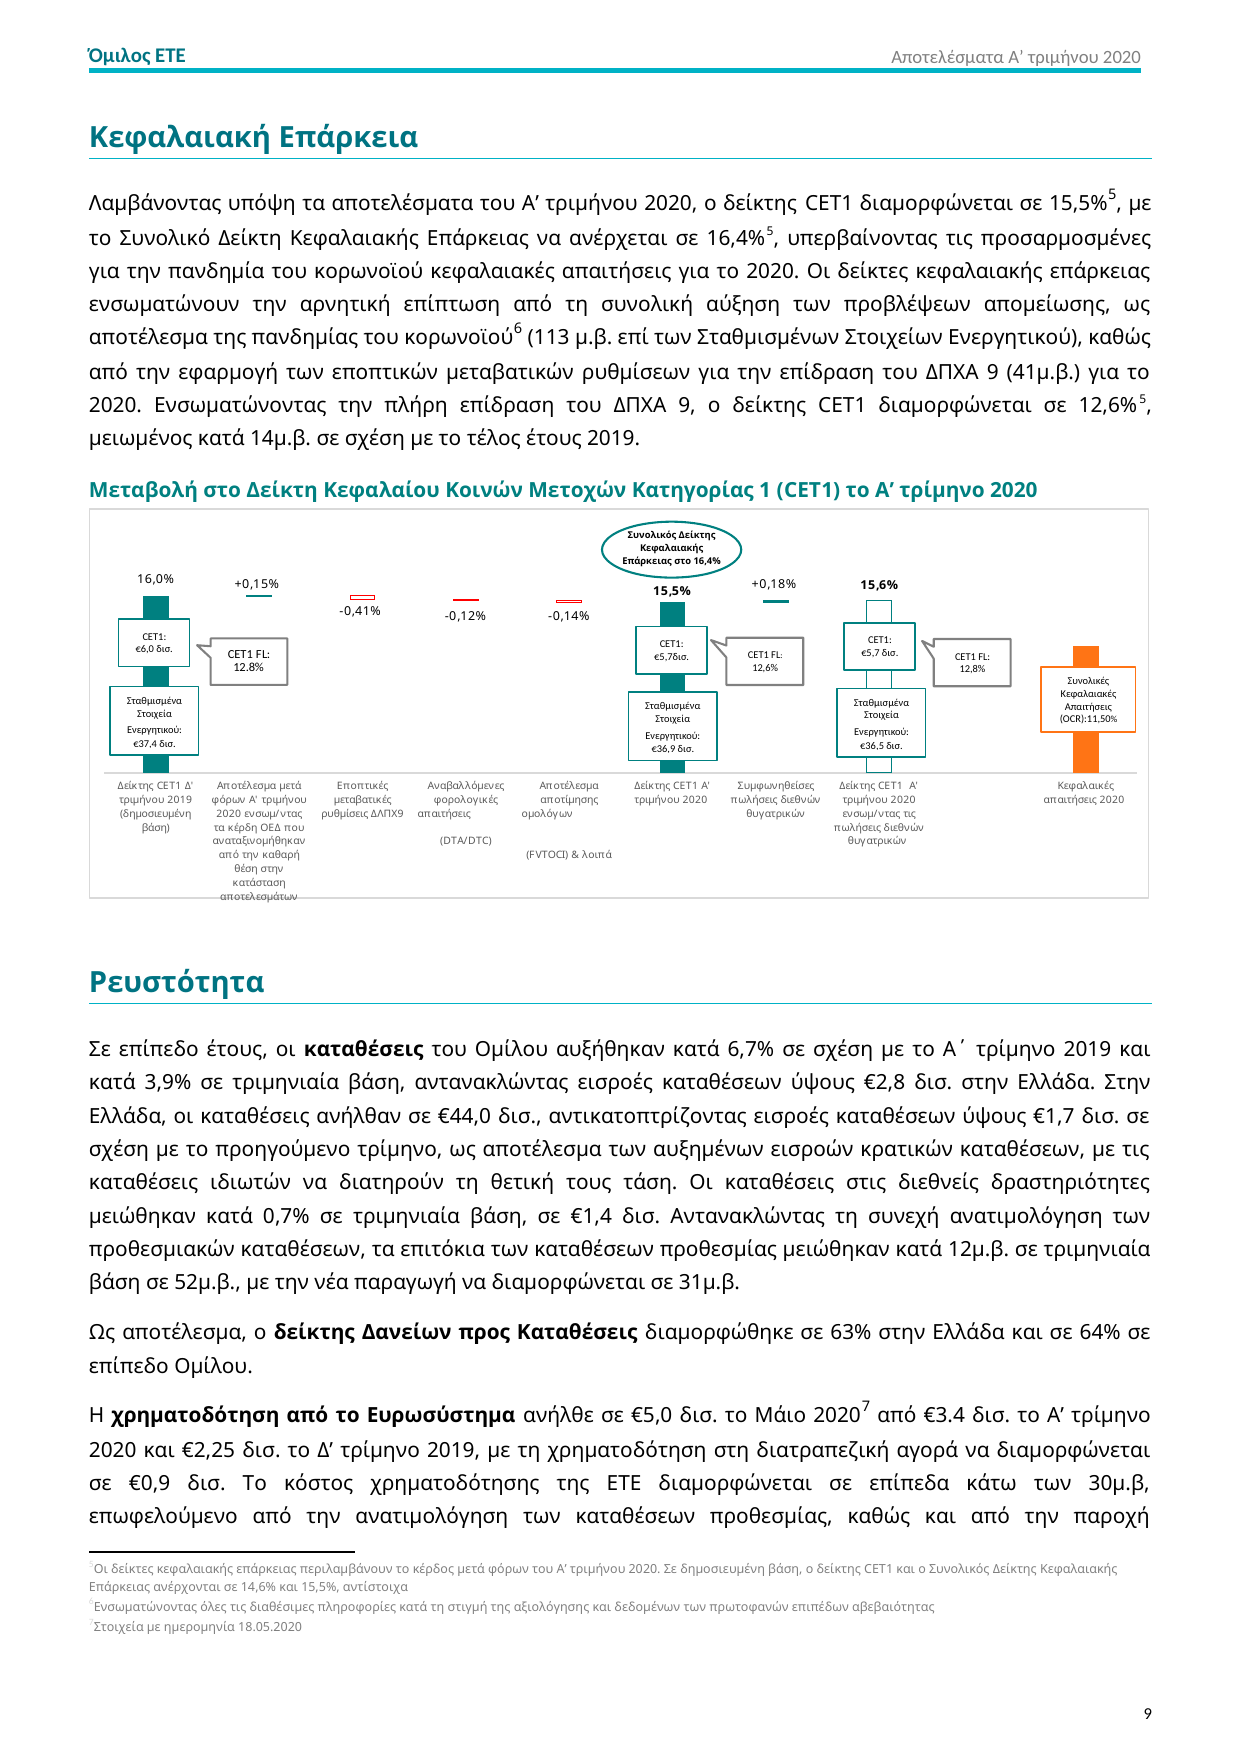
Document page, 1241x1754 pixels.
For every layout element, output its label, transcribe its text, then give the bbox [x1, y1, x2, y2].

text Μεταβολή στο Δείκτη Κεφαλαίου Κοινών Μετοχών Κατηγορίας 1 (CET1) το A’ τρίμηνο 2020 [89, 476, 1152, 504]
title Ρευστότητα [89, 961, 1152, 1003]
title Κεφαλαιακή Επάρκεια [89, 116, 1152, 158]
text Λαμβάνοντας υπόψη τα αποτελέσματα του Α’ τριμήνου 2020, ο δείκτης CET1 διαμορφώνεται σε 15,5%, με το Συνολικό Δείκτη Κεφαλαιακής Επάρκειας να ανέρχεται σε 16,4%5, υπερβαίνοντας τις προσαρμοσμένες για την πανδημία του κορωνοϊού κεφαλαιακές απαιτήσεις για το 2020. Οι δείκτες κεφαλαιακής επάρκειας ενσωματώνουν την αρνητική επίπτωση από τη συνολική αύξηση των προβλέψεων απομείωσης, ως αποτέλεσμα της πανδημίας του κορωνοϊού (113 μ.β. επί των Σταθμισμένων Στοιχείων Ενεργητικού), καθώς από την εφαρμογή των εποπτικών μεταβατικών ρυθμίσεων για την επίδραση του ΔΠΧΑ 9 (41μ.β.) για το 2020. Ενσωματώνοντας την πλήρη επίδραση του ΔΠΧΑ 9, ο δείκτης CET1 διαμορφώνεται σε 12,6%5, μειωμένος κατά 14μ.β. σε σχέση με το τέλος έτους 2019. [89, 184, 1152, 452]
text Σε επίπεδο έτους, οι καταθέσεις του Ομίλου αυξήθηκαν κατά 6,7% σε σχέση με το Α΄ τρίμηνο 2019 και κατά 3,9% σε τριμηνιαία βάση, αντανακλώντας εισροές καταθέσεων ύψους €2,8 δισ. στην Ελλάδα. Στην Ελλάδα, οι καταθέσεις ανήλθαν σε €44,0 δισ., αντικατοπτρίζοντας εισροές καταθέσεων ύψους €1,7 δισ. σε σχέση με το προηγούμενο τρίμηνο, ως αποτέλεσμα των αυξημένων εισροών κρατικών καταθέσεων, με τις καταθέσεις ιδιωτών να διατηρούν τη θετική τους τάση. Οι καταθέσεις στις διεθνείς δραστηριότητες μειώθηκαν κατά 0,7% σε τριμηνιαία βάση, σε €1,4 δισ. Αντανακλώντας τη συνεχή ανατιμολόγηση των προθεσμιακών καταθέσεων, τα επιτόκια των καταθέσεων προθεσμίας μειώθηκαν κατά 12μ.β. σε τριμηνιαία βάση σε 52μ.β., με την νέα παραγωγή να διαμορφώνεται σε 31μ.β. [89, 1029, 1152, 1296]
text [89, 1396, 1152, 1530]
text Ως αποτέλεσμα, ο δείκτης Δανείων προς Καταθέσεις διαμορφώθηκε σε 63% στην Ελλάδα και σε 64% σε επίπεδο Ομίλου. [89, 1312, 1152, 1379]
